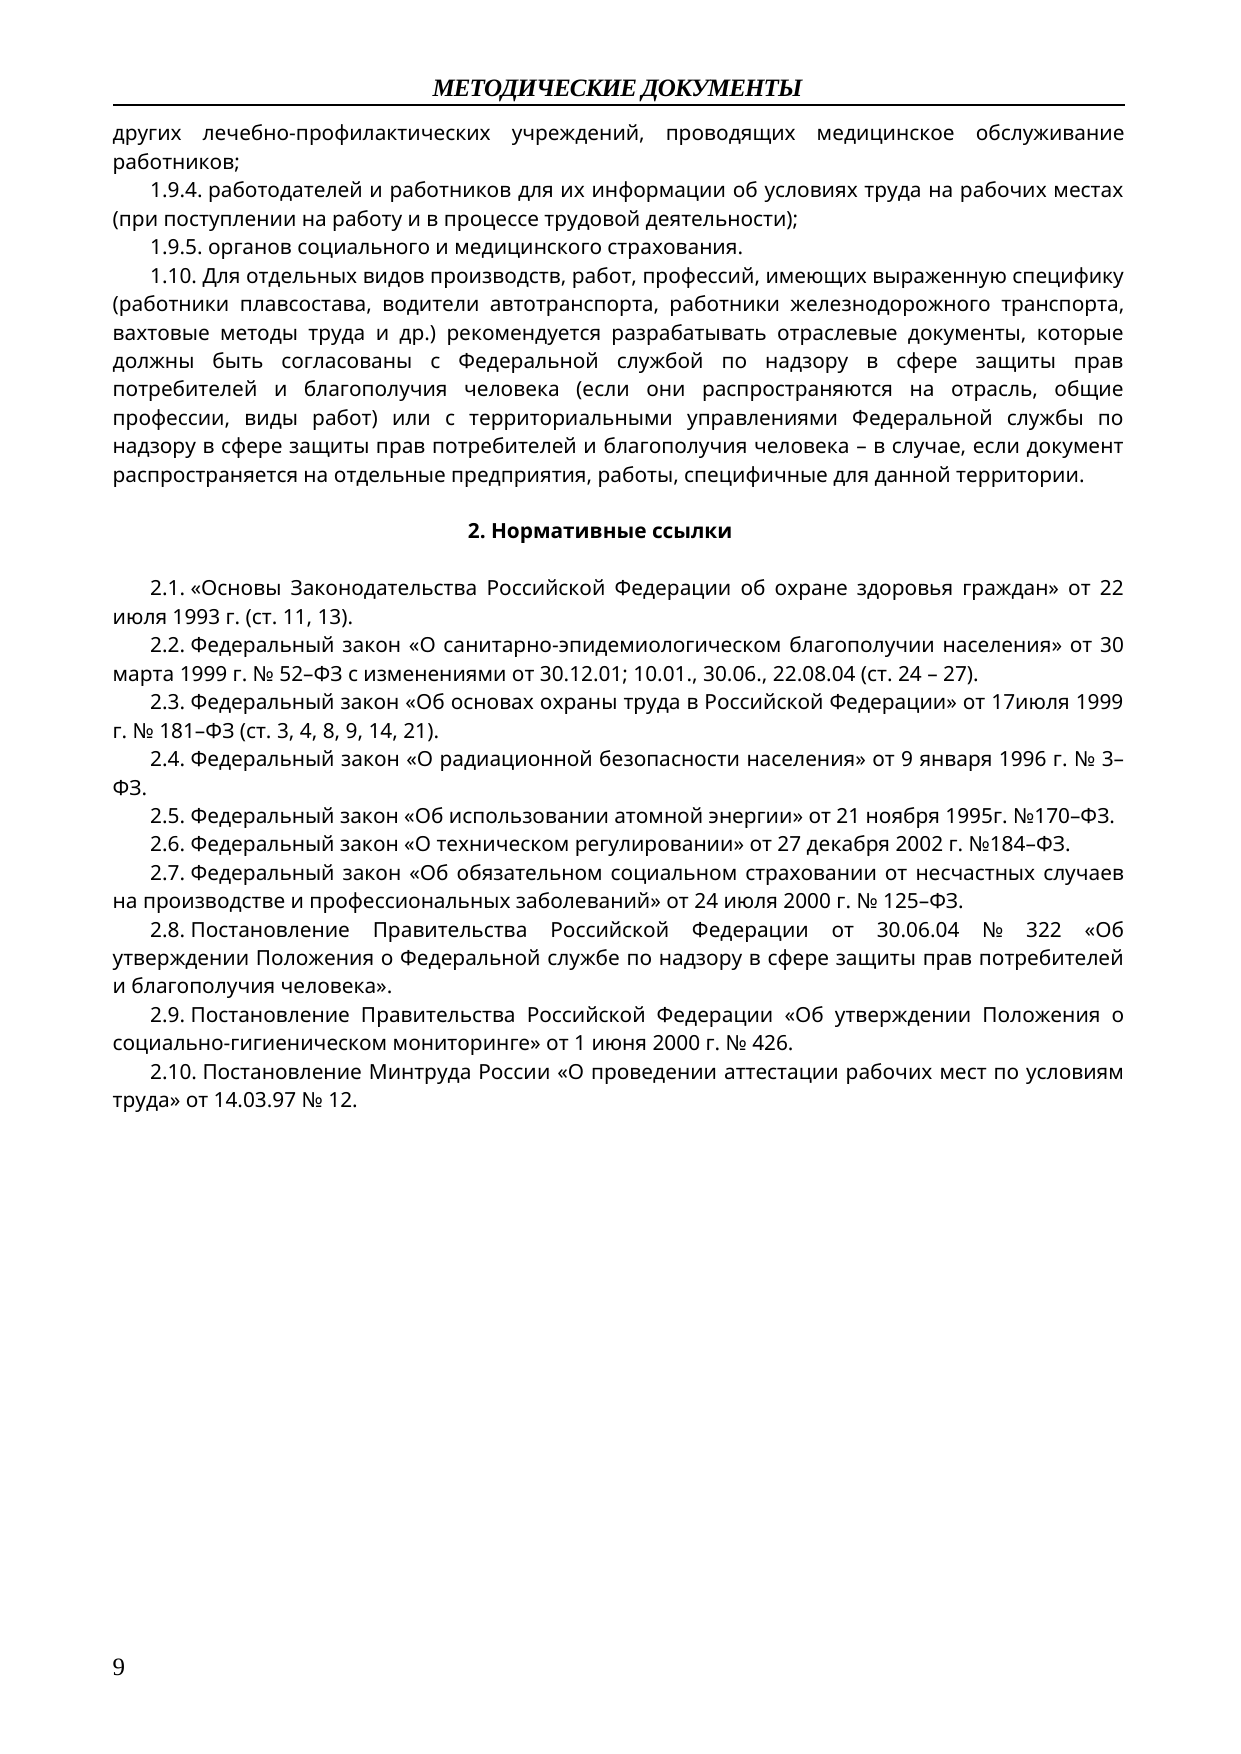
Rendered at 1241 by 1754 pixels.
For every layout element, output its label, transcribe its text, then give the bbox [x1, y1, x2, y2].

text Федеральный закон «Об основах охраны труда в Российской Федерации» от 17июля . № 181–ФЗ (ст. 3, 4, 8, 9, 14, 21). [112, 687, 1125, 744]
text Федеральный закон «Об обязательном социальном страховании от несчастных случаев на производстве и профессиональных заболеваний» от 24 июля . № 125–ФЗ. [112, 858, 1125, 915]
text Нормативные ссылки [75, 517, 1125, 545]
text Федеральный закон «Об использовании атомной энергии» от 21 ноября 1995г. №170–ФЗ. [112, 801, 1125, 829]
text работодателей и работников для их информации об условиях труда на рабочих местах (при поступлении на работу и в процессе трудовой деятельности); [112, 175, 1125, 232]
text Постановление Правительства Российской Федерации «Об утверждении Положения о социально-гигиеническом мониторинге» от 1 июня . № 426. [112, 1000, 1125, 1057]
text Для отдельных видов производств, работ, профессий, имеющих выраженную специфику (работники плавсостава, водители автотранспорта, работники железнодорожного транспорта, вахтовые методы труда и др.) рекомендуется разрабатывать отраслевые документы, которые должны быть согласованы с Федеральной службой по надзору в сфере защиты прав потребителей и благополучия человека (если они распространяются на отрасль, общие профессии, виды работ) или с территориальными управлениями Федеральной службы по надзору в сфере защиты прав потребителей и благополучия человека – в случае, если документ распространяется на отдельные предприятия, работы, специфичные для данной территории. [112, 261, 1125, 488]
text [112, 118, 1125, 175]
text Федеральный закон «О санитарно-эпидемиологическом благополучии населения» от 30 марта . № 52–ФЗ с изменениями от 30.12.01; 10.01., 30.06., 22.08.04 (ст. 24 – 27). [112, 630, 1125, 687]
text Постановление Минтруда России «О проведении аттестации рабочих мест по условиям труда» от 14.03.97 № 12. [112, 1057, 1125, 1114]
text органов социального и медицинского страхования. [112, 232, 1125, 261]
text «Основы Законодательства Российской Федерации об охране здоровья граждан» от 22 июля . (ст. 11, 13). [112, 573, 1125, 630]
text Федеральный закон «О радиационной безопасности населения» от 9 января . № 3–ФЗ. [112, 744, 1125, 801]
text Постановление Правительства Российской Федерации от 30.06.04 № 322 «Об утверждении Положения о Федеральной службе по надзору в сфере защиты прав потребителей и благополучия человека». [112, 915, 1125, 1000]
text Федеральный закон «О техническом регулировании» от 27 декабря . №184–ФЗ. [112, 829, 1125, 858]
